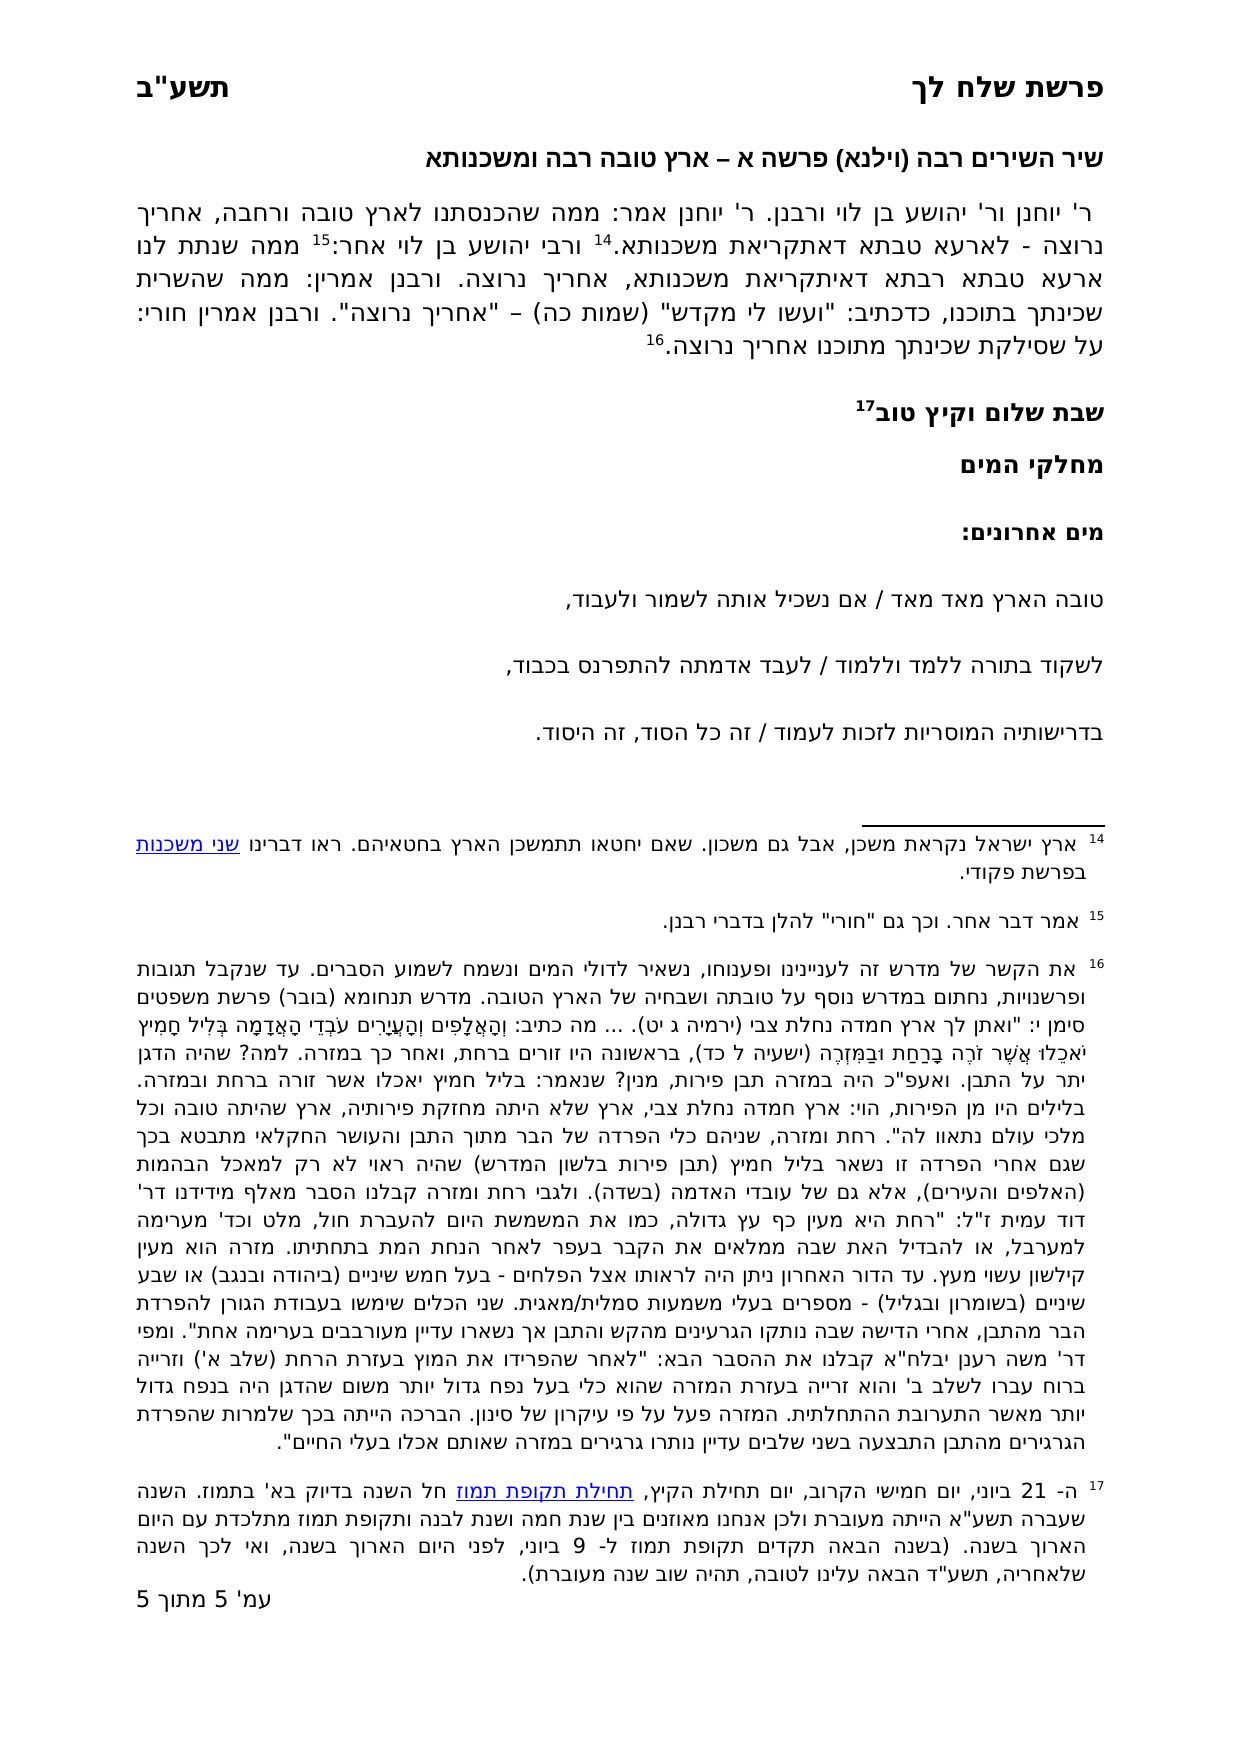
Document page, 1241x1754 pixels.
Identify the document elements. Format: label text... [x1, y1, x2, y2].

text מחלקי המים [136, 448, 1104, 479]
text לשקוד בתורה ללמד וללמוד / לעבד אדמתה להתפרנס בכבוד, [136, 646, 1104, 679]
text שיר השירים רבה (וילנא) פרשה א – ארץ טובה רבה ומשכנותא [136, 142, 1104, 173]
text מים אחרונים: [136, 513, 1104, 546]
text שבת שלום וקיץ טוב [136, 394, 1104, 427]
text בדרישותיה המוסריות לזכות לעמוד / זה כל הסוד, זה היסוד. [136, 713, 1104, 746]
text ר' יוחנן ור' יהושע בן לוי ורבנן. ר' יוחנן אמר: ממה שהכנסתנו לארץ טובה ורחבה, אחריך נרוצה - לארעא טבתא דאתקריאת משכנותא. ורבי יהושע בן לוי אחר: ממה שנתת לנו ארעא טבתא רבתא דאיתקריאת משכנותא, אחריך נרוצה. ורבנן אמרין: ממה שהשרית שכינתך בתוכנו, כדכתיב: "ועשו לי מקדש" (שמות כה) – "אחריך נרוצה". ורבנן אמרין חורי: על שסילקת שכינתך מתוכנו אחריך נרוצה. [136, 194, 1104, 361]
text טובה הארץ מאד מאד / אם נשכיל אותה לשמור ולעבוד, [136, 579, 1104, 613]
